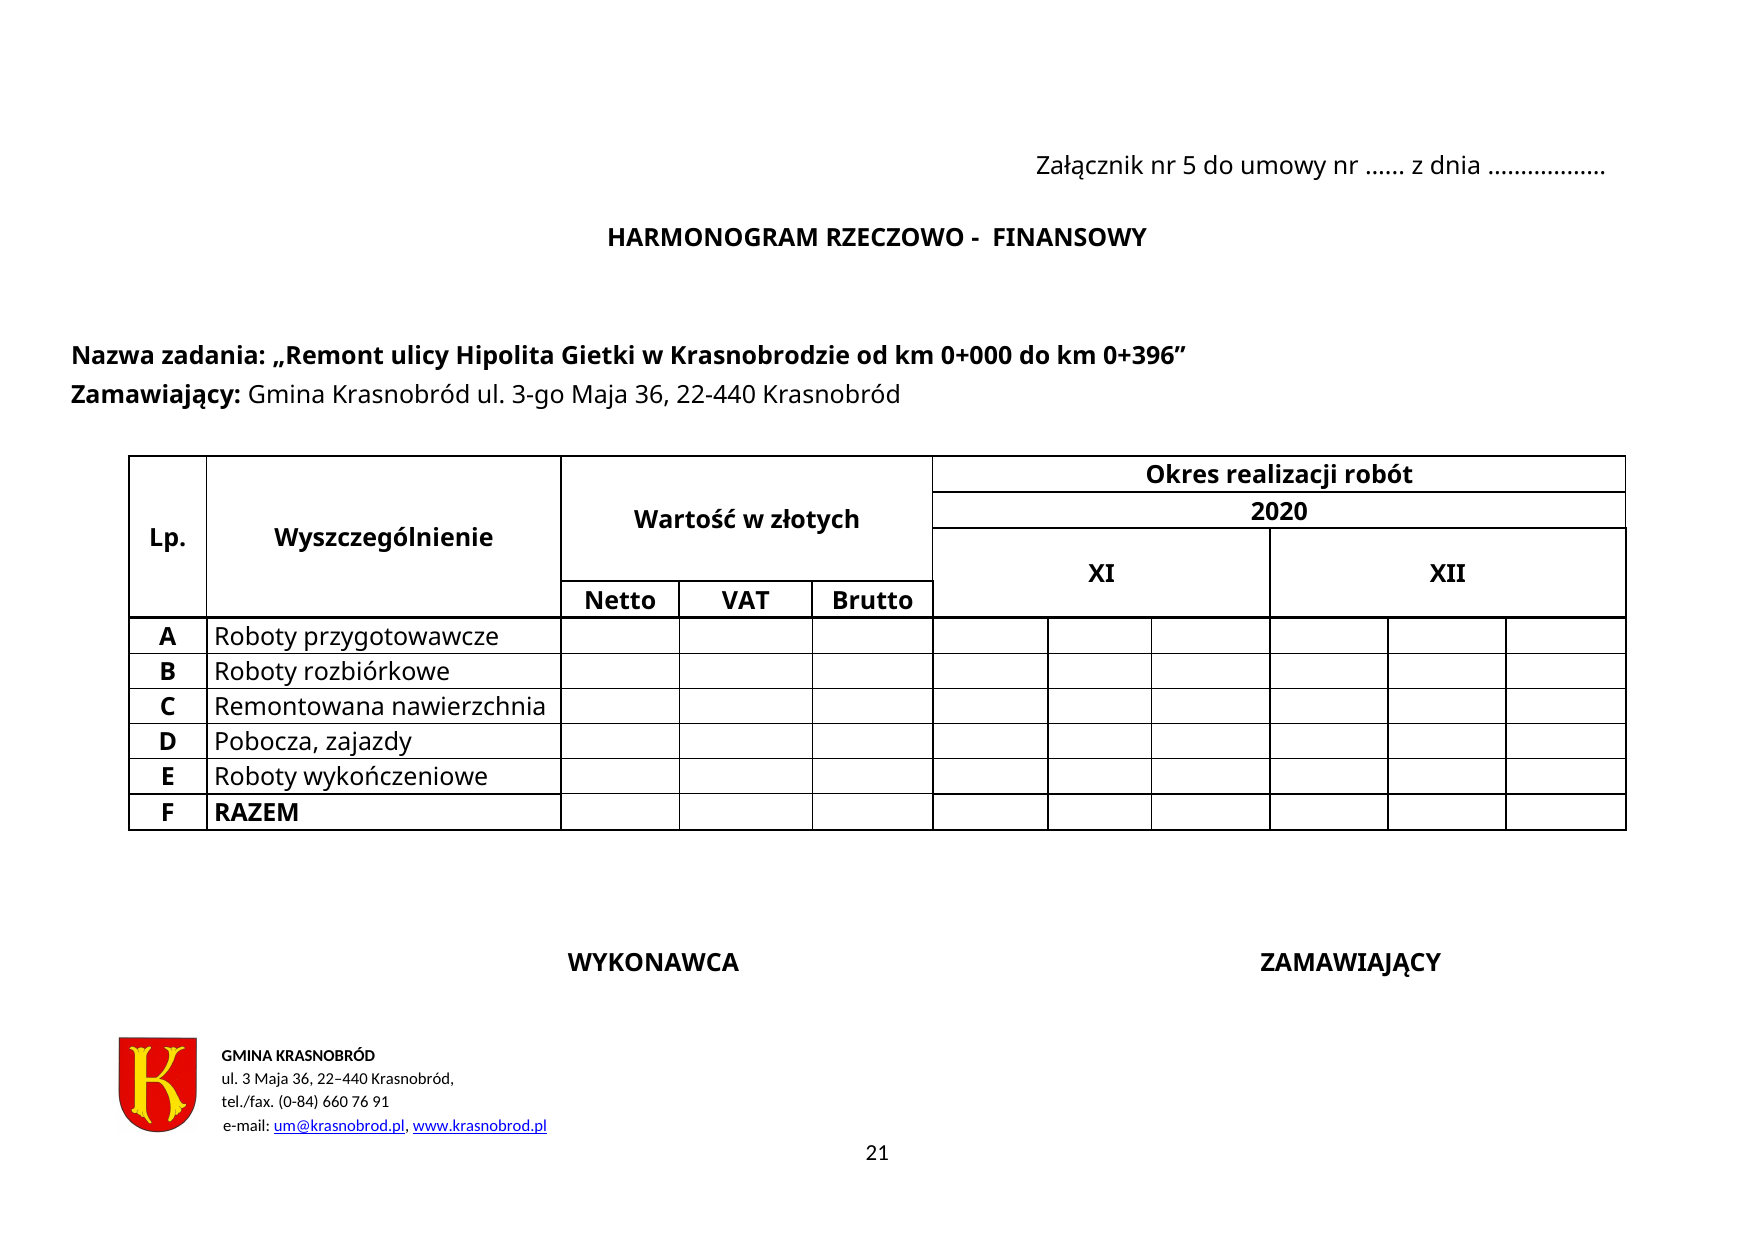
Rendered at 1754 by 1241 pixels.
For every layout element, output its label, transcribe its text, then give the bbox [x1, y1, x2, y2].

table_cell VAT [680, 582, 811, 616]
table_cell [1152, 654, 1269, 688]
table_cell [1049, 654, 1151, 688]
table_cell 2020 [933, 493, 1625, 527]
table_cell [813, 724, 932, 758]
table_cell [934, 689, 1047, 723]
table_cell Brutto [813, 582, 932, 616]
table_cell Pobocza, zajazdy [208, 724, 560, 758]
table_cell A [130, 619, 206, 652]
table_cell [1271, 724, 1387, 758]
table_cell [1271, 759, 1387, 793]
table_header Lp. [130, 457, 206, 616]
table_cell [1152, 795, 1269, 829]
table_cell [934, 759, 1047, 793]
table_cell [680, 689, 812, 723]
table_cell [680, 794, 812, 829]
table_cell C [130, 689, 206, 723]
table_cell [1049, 689, 1151, 723]
table_cell Remontowana nawierzchnia [208, 689, 560, 723]
table_cell [934, 724, 1047, 758]
table_cell [813, 689, 932, 723]
table_cell [813, 619, 932, 652]
table_cell XI [933, 529, 1269, 616]
table_cell Roboty wykończeniowe [208, 759, 560, 793]
table_cell [1507, 795, 1625, 829]
table_cell [680, 619, 812, 652]
table_cell Roboty rozbiórkowe [208, 654, 560, 688]
table_cell [1389, 619, 1505, 652]
table_cell [1389, 759, 1505, 793]
table_cell [1271, 619, 1387, 652]
picture [117, 1035, 198, 1133]
table_cell Roboty przygotowawcze [208, 619, 560, 652]
table_cell [680, 654, 812, 688]
table_cell [1507, 689, 1625, 723]
table_cell [680, 724, 812, 758]
table_cell [1152, 724, 1269, 758]
table_cell F [130, 795, 206, 829]
table_cell [1152, 619, 1269, 652]
table_cell [1507, 619, 1625, 652]
table_cell [1271, 654, 1387, 688]
table_cell [562, 759, 679, 793]
table_cell [1271, 795, 1387, 829]
table_cell [562, 619, 679, 652]
table_cell [934, 795, 1047, 829]
table_cell [813, 759, 932, 793]
table_cell [813, 654, 932, 688]
table_cell [813, 794, 932, 829]
table_cell [1389, 689, 1505, 723]
text Nazwa zadania: „Remont ulicy Hipolita Gietki w Krasnobrodzie od km 0+000 do km 0+396” [71, 337, 1606, 371]
text HARMONOGRAM RZECZOWO - FINANSOWY [148, 220, 1606, 254]
table_cell B [130, 654, 206, 688]
table_header Wyszczególnienie [207, 457, 560, 616]
table_cell [562, 654, 679, 688]
table_cell XII [1271, 529, 1625, 616]
table_cell [1507, 759, 1625, 793]
table_cell [1049, 759, 1151, 793]
table_cell [1389, 724, 1505, 758]
table_cell [934, 654, 1047, 688]
table_cell [680, 759, 812, 793]
text Załącznik nr 5 do umowy nr …... z dnia ……………… [148, 148, 1606, 182]
table_cell [1389, 795, 1505, 829]
table_cell E [130, 759, 206, 793]
table_cell [562, 689, 679, 723]
table_cell [1271, 689, 1387, 723]
table_cell [1507, 654, 1625, 688]
table_cell [1049, 795, 1151, 829]
table_cell Netto [562, 582, 678, 616]
table_cell D [130, 724, 206, 758]
table_header Wartość w złotych [562, 457, 932, 580]
table_cell [1049, 724, 1151, 758]
table_cell [934, 619, 1047, 652]
table_cell [562, 794, 679, 829]
text WYKONAWCA ZAMAWIAJĄCY [185, 944, 1606, 978]
table_header Okres realizacji robót [933, 457, 1625, 491]
table_cell [562, 724, 679, 758]
table_cell [1049, 619, 1151, 652]
table_cell [1389, 654, 1505, 688]
table_cell [1152, 759, 1269, 793]
table_cell [1507, 724, 1625, 758]
table_cell RAZEM [208, 795, 560, 829]
text Zamawiający: Gmina Krasnobród ul. 3-go Maja 36, 22-440 Krasnobród [71, 377, 1606, 411]
table_cell [1152, 689, 1269, 723]
